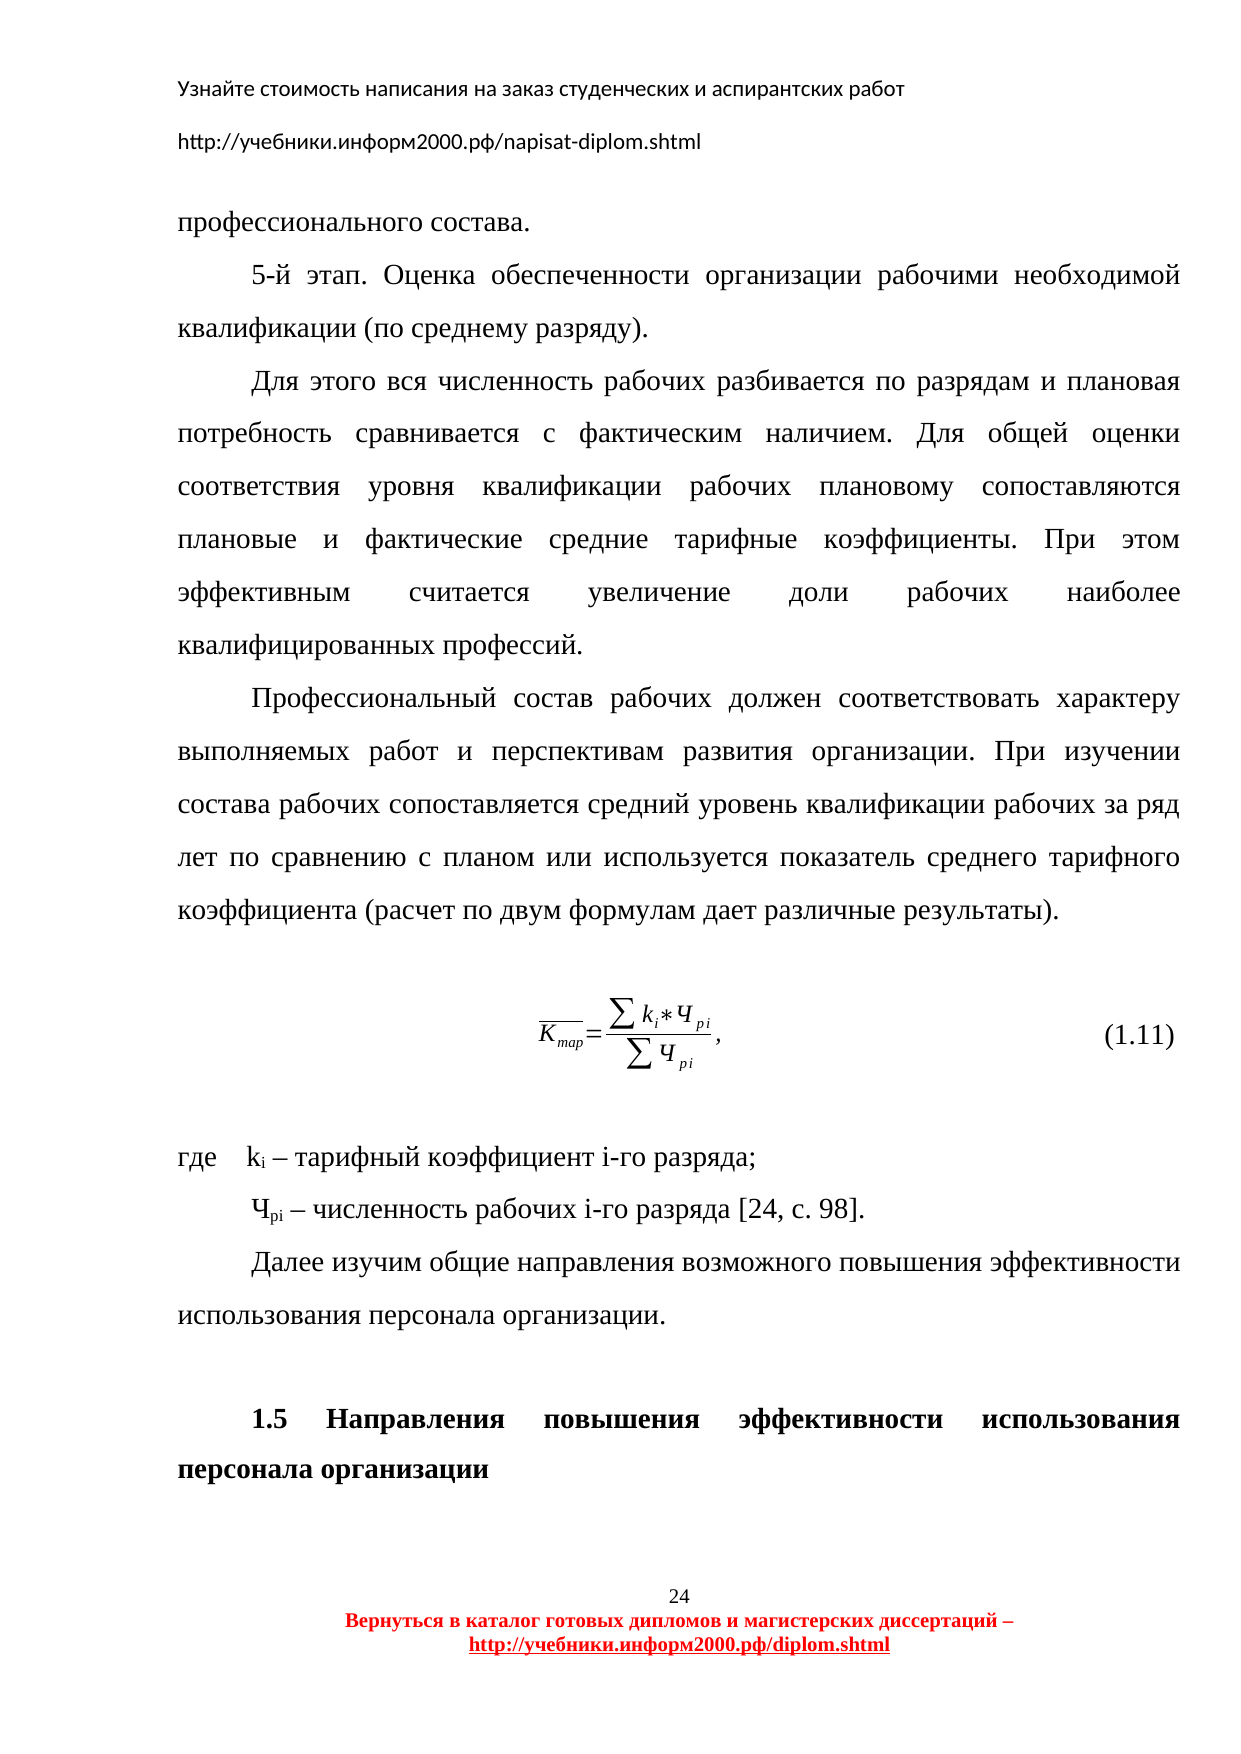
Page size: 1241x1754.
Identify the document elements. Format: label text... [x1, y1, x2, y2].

text Для этого вся численность рабочих разбивается по разрядам и плановая потребность сравнивается с фактическим наличием. Для общей оценки соответствия уровня квалификации рабочих плановому сопоставляются плановые и фактические средние тарифные коэффициенты. При этом эффективным считается увеличение доли рабочих наиболее квалифицированных профессий. [177, 363, 1181, 661]
table_header (1.11) [1093, 998, 1186, 1086]
text Профессиональный состав рабочих должен соответствовать характеру выполняемых работ и перспективам развития организации. При изучении состава рабочих сопоставляется средний уровень квалификации рабочих за ряд лет по сравнению с планом или используется показатель среднего тарифного коэффициента (расчет по двум формулам дает различные результаты). [177, 680, 1181, 925]
text Далее изучим общие направления возможного повышения эффективности использования персонала организации. [177, 1244, 1181, 1331]
table_header [166, 998, 1093, 1086]
text Чрi – численность рабочих i-го разряда [24, c. 98]. [177, 1192, 1181, 1225]
text где ki – тарифный коэффициент i-го разряда; [177, 1139, 1181, 1172]
text 1.5 Направления повышения эффективности использования персонала организации [177, 1401, 1181, 1484]
text 5-й этап. Оценка обеспеченности организации рабочими необходимой квалификации (по среднему разряду). [177, 257, 1181, 343]
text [177, 204, 1181, 237]
